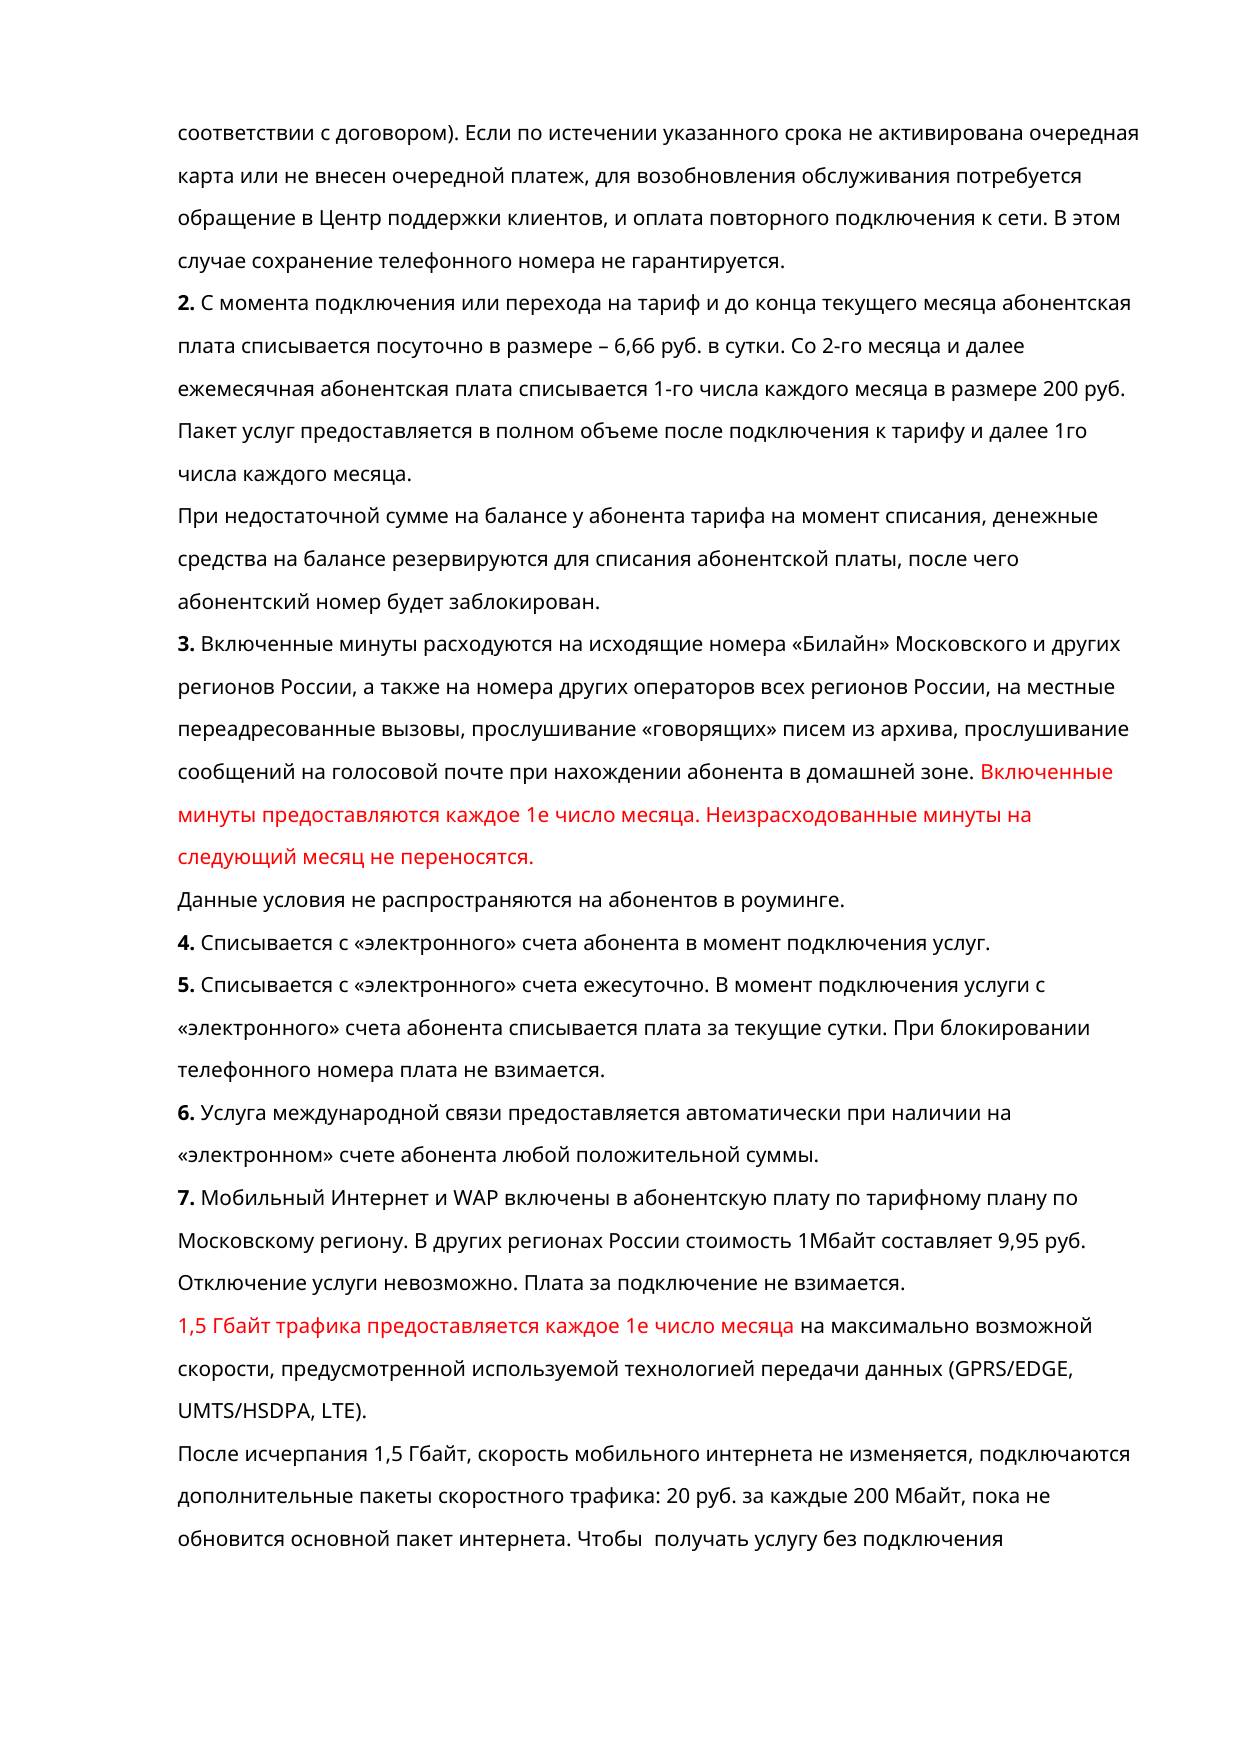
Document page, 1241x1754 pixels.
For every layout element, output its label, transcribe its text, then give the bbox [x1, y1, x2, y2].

text 6. Услуга международной связи предоставляется автоматически при наличии на «электронном» счете абонента любой положительной суммы. [177, 1098, 1152, 1169]
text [177, 1439, 1152, 1552]
text Данные условия не распространяются на абонентов в роуминге. [177, 885, 1152, 913]
text 7. Мобильный Интернет и WAP включены в абонентскую плату по тарифному плану по Московскому региону. В других регионах России стоимость 1Мбайт составляет 9,95 руб. Отключение услуги невозможно. Плата за подключение не взимается. [177, 1183, 1152, 1297]
text 5. Списывается с «электронного» счета ежесуточно. В момент подключения услуги с «электронного» счета абонента списывается плата за текущие сутки. При блокировании телефонного номера плата не взимается. [177, 970, 1152, 1084]
text 1,5 Гбайт трафика предоставляется каждое 1е число месяца на максимально возможной скорости, предусмотренной используемой технологией передачи данных (GPRS/EDGE, UMTS/HSDPA, LTE). [177, 1311, 1152, 1425]
text 4. Списывается с «электронного» счета абонента в момент подключения услуг. [177, 928, 1152, 956]
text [177, 118, 1152, 274]
text При недостаточной сумме на балансе у абонента тарифа на момент списания, денежные средства на балансе резервируются для списания абонентской платы, после чего абонентский номер будет заблокирован. [177, 502, 1152, 615]
text 3. Включенные минуты расходуются на исходящие номера «Билайн» Московского и других регионов России, а также на номера других операторов всех регионов России, на местные переадресованные вызовы, прослушивание «говорящих» писем из архива, прослушивание сообщений на голосовой почте при нахождении абонента в домашней зоне. Включенные минуты предоставляются каждое 1е число месяца. Неизрасходованные минуты на следующий месяц не переносятся. [177, 629, 1152, 871]
text 2. С момента подключения или перехода на тариф и до конца текущего месяца абонентская плата списывается посуточно в размере – 6,66 руб. в сутки. Со 2-го месяца и далее ежемесячная абонентская плата списывается 1-го числа каждого месяца в размере 200 руб. Пакет услуг предоставляется в полном объеме после подключения к тарифу и далее 1го числа каждого месяца. [177, 288, 1152, 487]
